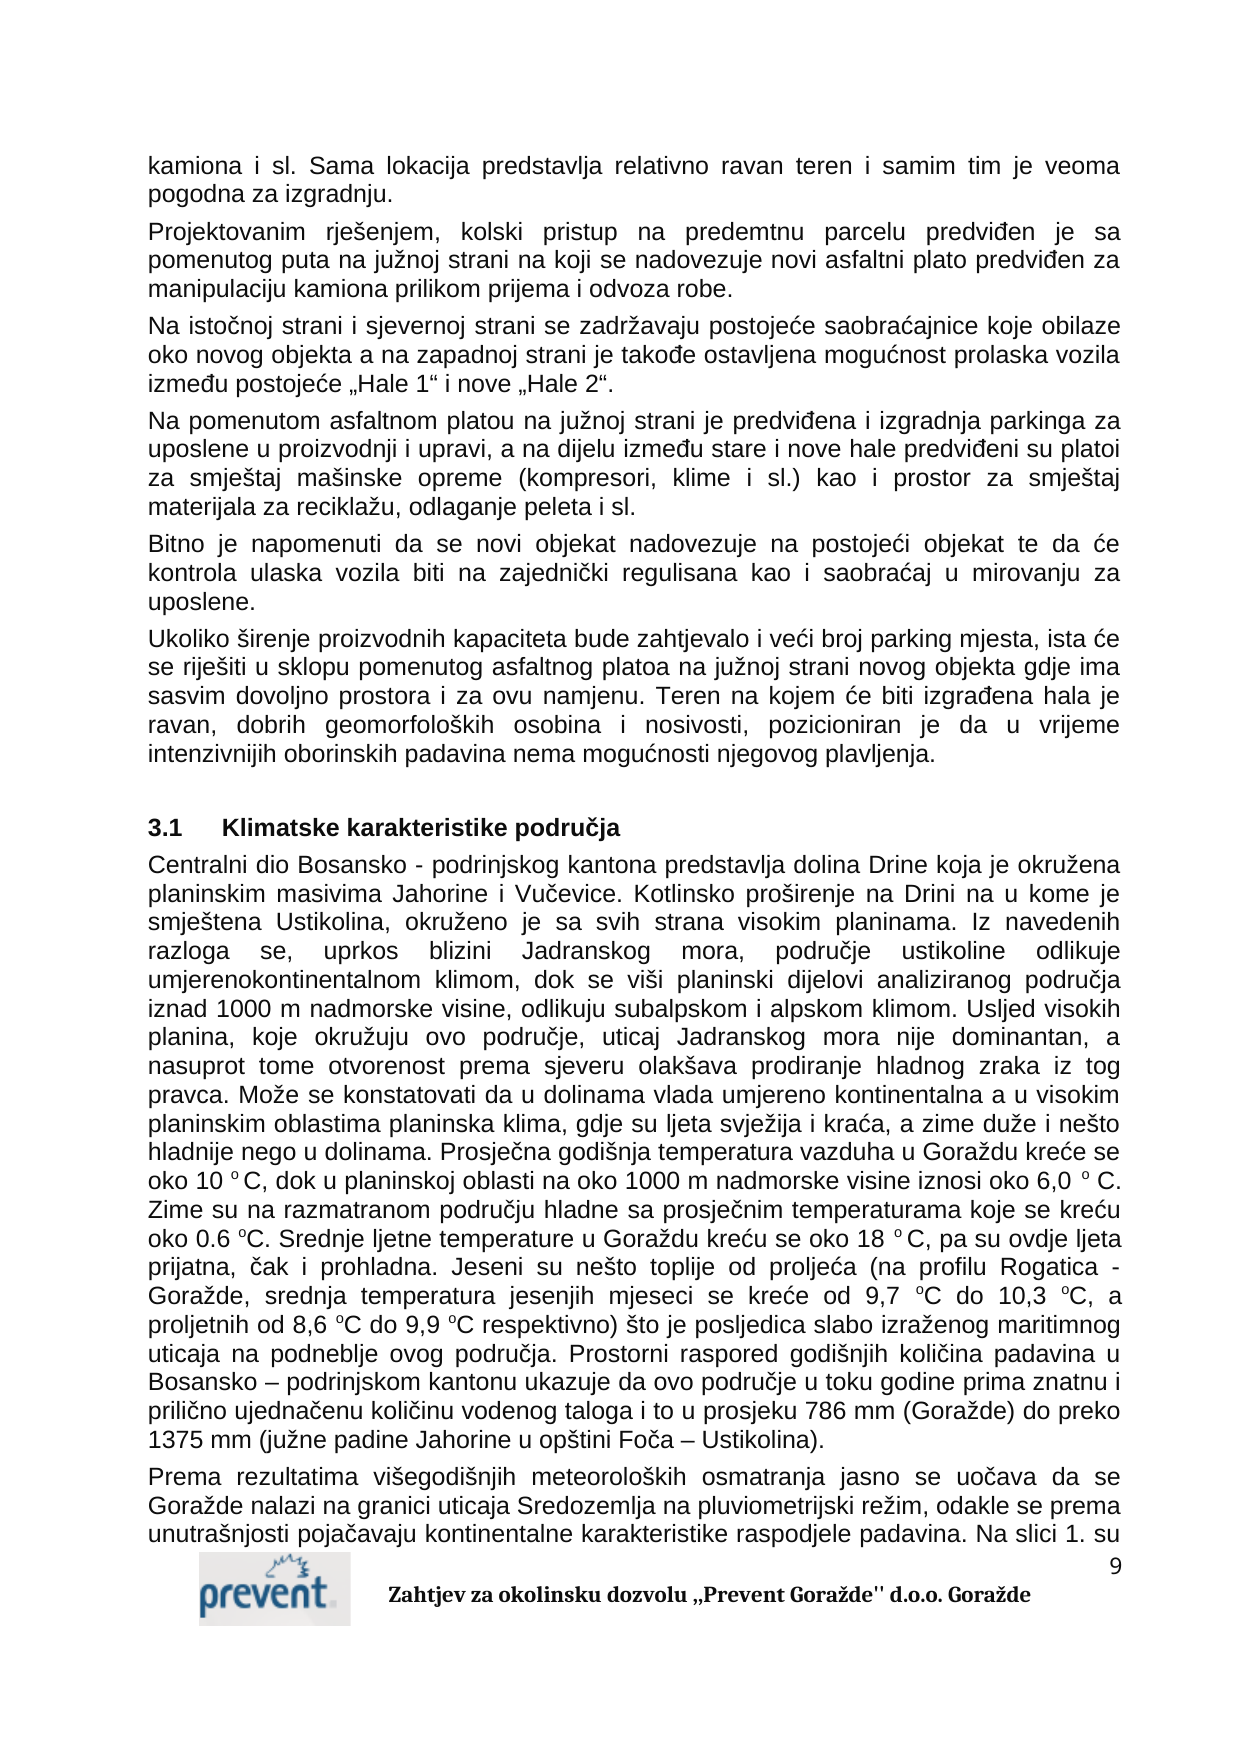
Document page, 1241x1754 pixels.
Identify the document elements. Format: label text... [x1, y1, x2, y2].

text 3.1 Klimatske karakteristike područja [148, 813, 1122, 841]
picture [199, 1552, 351, 1626]
text Ukoliko širenje proizvodnih kapaciteta bude zahtjevalo i veći broj parking mjesta, ista će se riješiti u sklopu pomenutog asfaltnog platoa na južnoj strani novog objekta gdje ima sasvim dovoljno prostora i za ovu namjenu. Teren na kojem će biti izgrađena hala je ravan, dobrih geomorfoloških osobina i nosivosti, pozicioniran je da u vrijeme intenzivnijih oborinskih padavina nema mogućnosti njegovog plavljenja. [148, 623, 1122, 767]
text Centralni dio Bosansko - podrinjskog kantona predstavlja dolina Drine koja je okružena planinskim masivima Jahorine i Vučevice. Kotlinsko proširenje na Drini na u kome je smještena Ustikolina, okruženo je sa svih strana visokim planinama. Iz navedenih razloga se, uprkos blizini Jadranskog mora, područje ustikoline odlikuje umjerenokontinentalnom klimom, dok se viši planinski dijelovi analiziranog područja iznad 1000 m nadmorske visine, odlikuju subalpskom i alpskom klimom. Usljed visokih planina, koje okružuju ovo područje, uticaj Jadranskog mora nije dominantan, a nasuprot tome otvorenost prema sjeveru olakšava prodiranje hladnog zraka iz tog pravca. Može se konstatovati da u dolinama vlada umjereno kontinentalna a u visokim planinskim oblastima planinska klima, gdje su ljeta svježija i kraća, a zime duže i nešto hladnije nego u dolinama. Prosječna godišnja temperatura vazduha u Goraždu kreće se oko 10 o C, dok u planinskoj oblasti na oko 1000 m nadmorske visine iznosi oko 6,0 o C. Zime su na razmatranom području hladne sa prosječnim temperaturama koje se kreću oko 0.6 oC. Srednje ljetne temperature u Goraždu kreću se oko 18 o C, pa su ovdje ljeta prijatna, čak i prohladna. Jeseni su nešto toplije od proljeća (na profilu Rogatica - Goražde, srednja temperatura jesenjih mjeseci se kreće od 9,7 oC do 10,3 oC, a proljetnih od 8,6 oC do 9,9 oC respektivno) što je posljedica slabo izraženog maritimnog uticaja na podneblje ovog područja. Prostorni raspored godišnjih količina padavina u Bosansko – podrinjskom kantonu ukazuje da ovo područje u toku godine prima znatnu i prilično ujednačenu količinu vodenog taloga i to u prosjeku 786 mm (Goražde) do preko 1375 mm (južne padine Jahorine u opštini Foča – Ustikolina). [148, 850, 1122, 1453]
text Bitno je napomenuti da se novi objekat nadovezuje na postojeći objekat te da će kontrola ulaska vozila biti na zajednički regulisana kao i saobraćaj u mirovanju za uposlene. [148, 529, 1122, 615]
text Na istočnoj strani i sjevernoj strani se zadržavaju postojeće saobraćajnice koje obilaze oko novog objekta a na zapadnoj strani je takođe ostavljena mogućnost prolaska vozila između postojeće „Hale 1“ i nove „Hale 2“. [148, 311, 1122, 397]
text Na pomenutom asfaltnom platou na južnoj strani je predviđena i izgradnja parkinga za uposlene u proizvodnji i upravi, a na dijelu između stare i nove hale predviđeni su platoi za smještaj mašinske opreme (kompresori, klime i sl.) kao i prostor za smještaj materijala za reciklažu, odlaganje peleta i sl. [148, 406, 1122, 521]
text Projektovanim rješenjem, kolski pristup na predemtnu parcelu predviđen je sa pomenutog puta na južnoj strani na koji se nadovezuje novi asfaltni plato predviđen za manipulaciju kamiona prilikom prijema i odvoza robe. [148, 216, 1122, 303]
